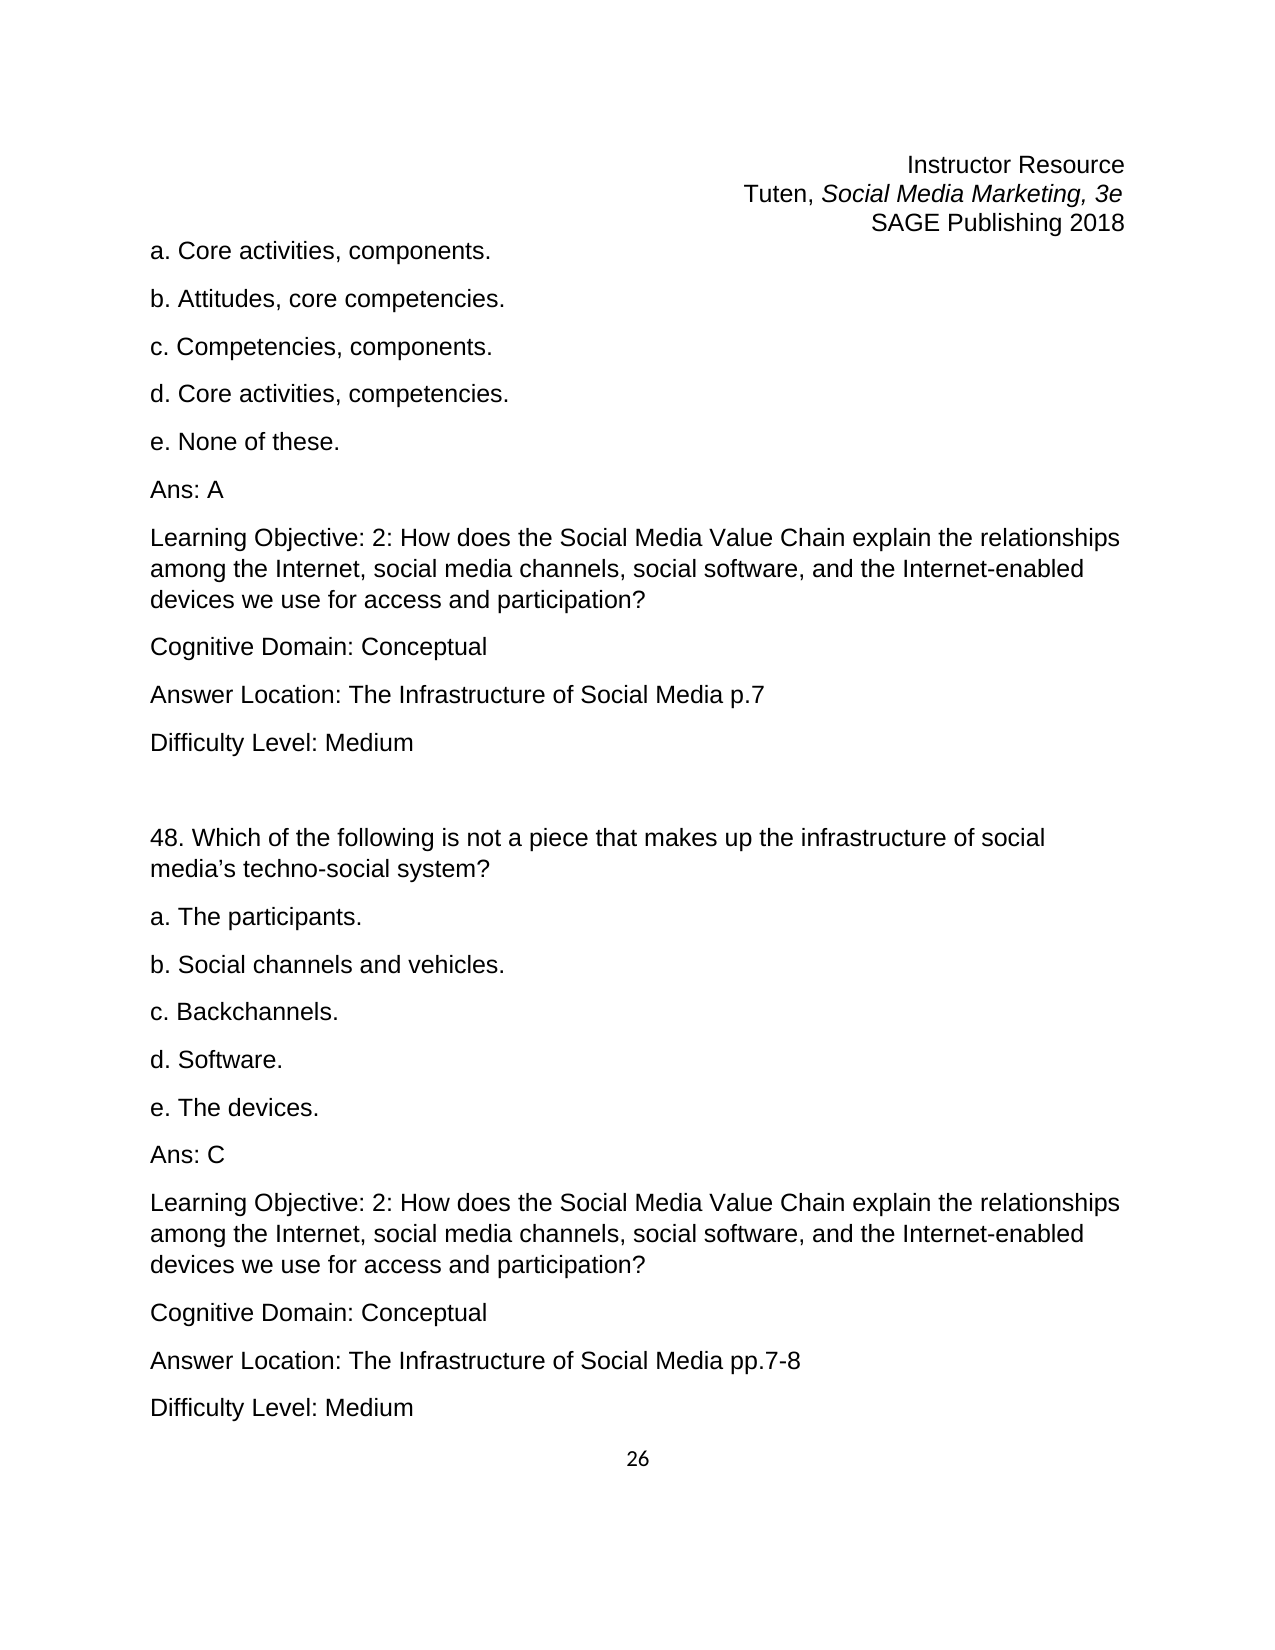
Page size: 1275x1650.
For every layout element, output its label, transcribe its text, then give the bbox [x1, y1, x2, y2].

text Learning Objective: 2: How does the Social Media Value Chain explain the relationships among the Internet, social media channels, social software, and the Internet-enabled devices we use for access and participation? [150, 1188, 1125, 1279]
text Learning Objective: 2: How does the Social Media Value Chain explain the relationships among the Internet, social media channels, social software, and the Internet-enabled devices we use for access and participation? [150, 522, 1125, 613]
text 48. Which of the following is not a piece that makes up the infrastructure of social media’s techno-social system? [150, 823, 1125, 883]
text a. Core activities, components. [150, 236, 1125, 265]
text d. Core activities, competencies. [150, 379, 1125, 408]
text e. None of these. [150, 427, 1125, 456]
text Answer Location: The Infrastructure of Social Media p.7 [150, 680, 1125, 709]
text Answer Location: The Infrastructure of Social Media pp.7-8 [150, 1346, 1125, 1374]
text d. Software. [150, 1045, 1125, 1074]
text b. Attitudes, core competencies. [150, 284, 1125, 313]
text c. Backchannels. [150, 997, 1125, 1026]
text a. The participants. [150, 902, 1125, 931]
text Difficulty Level: Medium [150, 1393, 1125, 1422]
text Ans: C [150, 1140, 1125, 1169]
text Cognitive Domain: Conceptual [150, 1298, 1125, 1327]
text Cognitive Domain: Conceptual [150, 632, 1125, 661]
text c. Competencies, components. [150, 332, 1125, 360]
text b. Social channels and vehicles. [150, 949, 1125, 978]
text e. The devices. [150, 1093, 1125, 1121]
text Difficulty Level: Medium [150, 728, 1125, 756]
text Ans: A [150, 475, 1125, 503]
